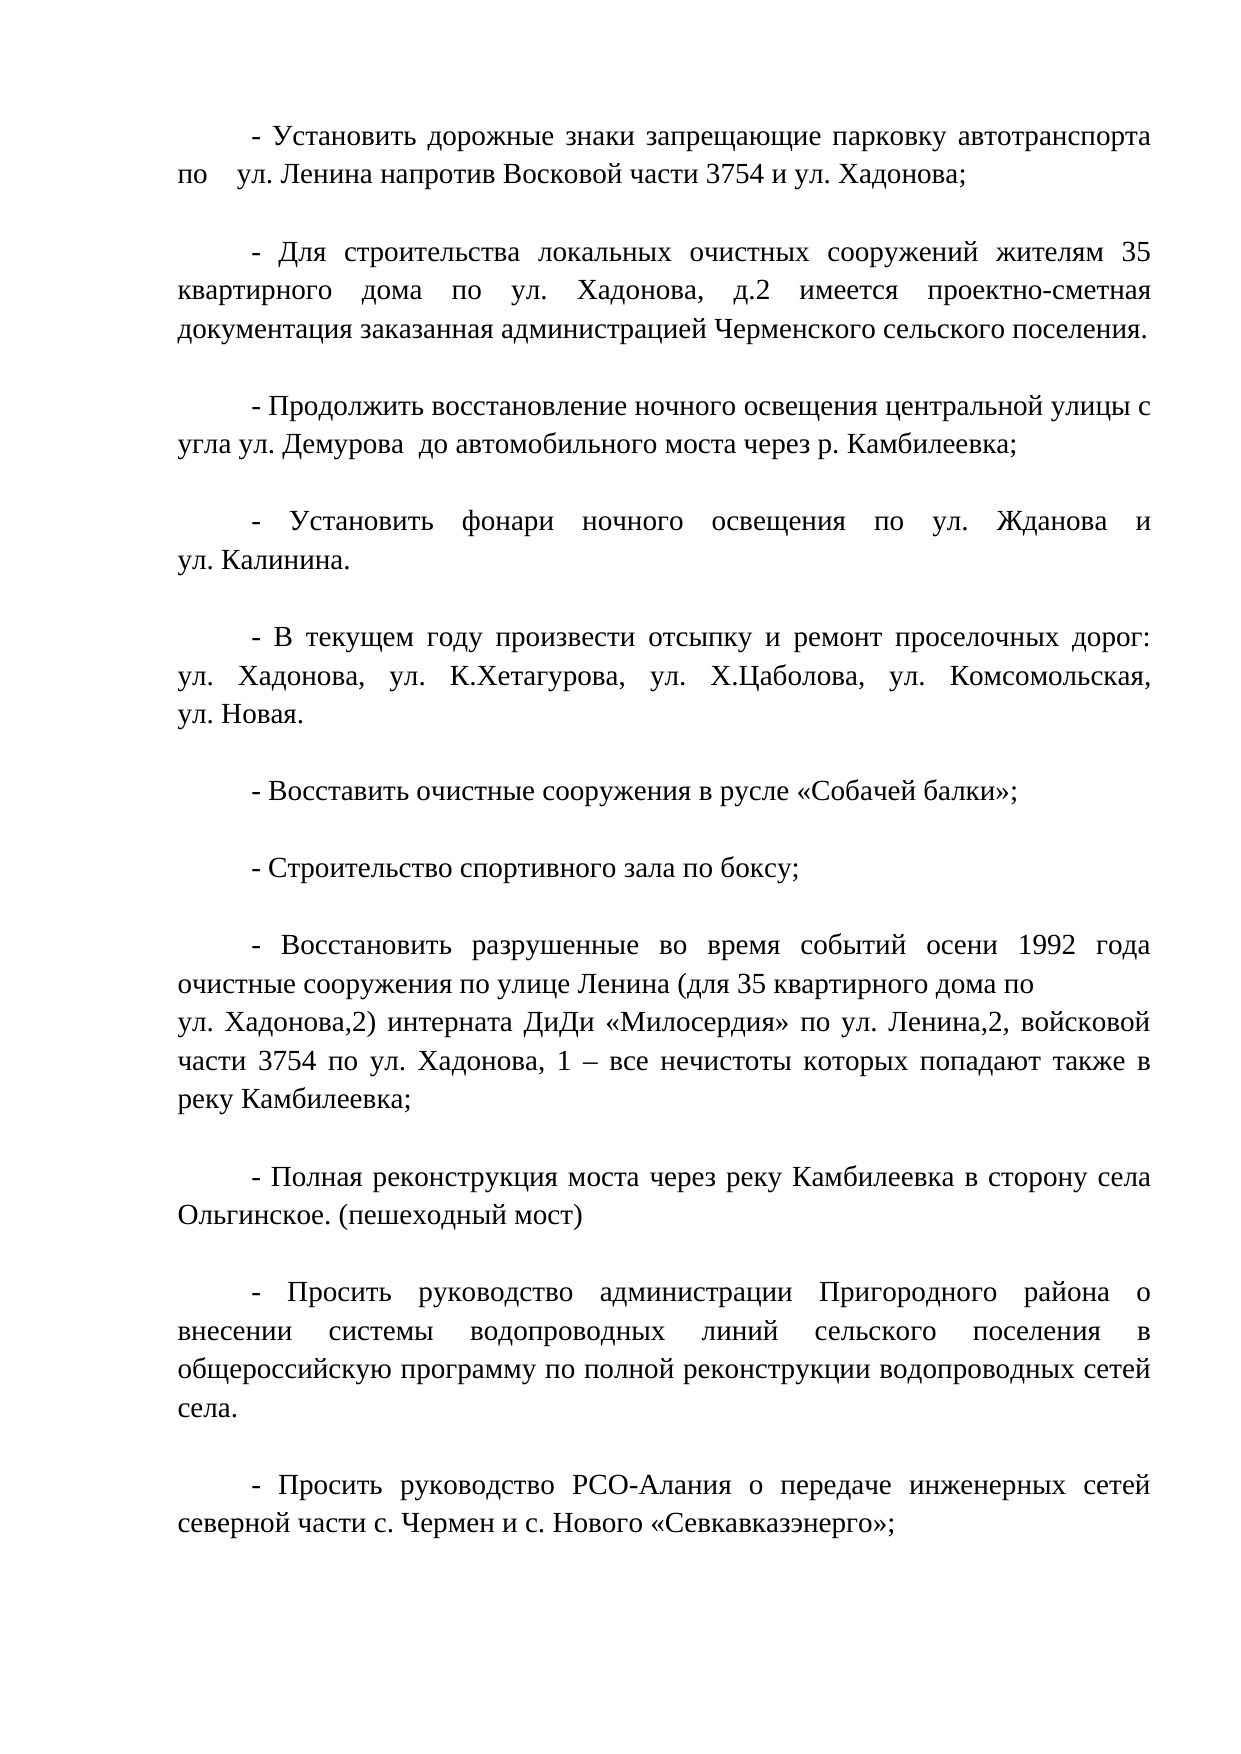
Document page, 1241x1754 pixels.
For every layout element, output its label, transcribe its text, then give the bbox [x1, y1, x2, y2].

text - Полная реконструкция моста через реку Камбилеевка в сторону села Ольгинское. (пешеходный мост) [177, 1159, 1152, 1231]
text - Восставить очистные сооружения в русле «Собачей балки»; [177, 773, 1152, 807]
text - В текущем году произвести отсыпку и ремонт проселочных дорог: ул. Хадонова, ул. К.Хетагурова, ул. Х.Цаболова, ул. Комсомольская, ул. Новая. [177, 619, 1152, 730]
text ул. Хадонова,2) интерната ДиДи «Милосердия» по ул. Ленина,2, войсковой части 3754 по ул. Хадонова, 1 – все нечистоты которых попадают также в реку Камбилеевка; [177, 1004, 1152, 1115]
text - Просить руководство администрации Пригородного района о внесении системы водопроводных линий сельского поселения в общероссийскую программу по полной реконструкции водопроводных сетей села. [177, 1274, 1152, 1423]
text - Продолжить восстановление ночного освещения центральной улицы с угла ул. Демурова до автомобильного моста через р. Камбилеевка; [177, 388, 1152, 460]
text - Строительство спортивного зала по боксу; [177, 850, 1152, 884]
text - Просить руководство РСО-Алания о передаче инженерных сетей северной части с. Чермен и с. Нового «Севкавказэнерго»; [177, 1467, 1152, 1539]
text - Для строительства локальных очистных сооружений жителям 35 квартирного дома по ул. Хадонова, д.2 имеется проектно-сметная документация заказанная администрацией Черменского сельского поселения. [177, 234, 1152, 344]
text - Восстановить разрушенные во время событий осени 1992 года очистные сооружения по улице Ленина (для 35 квартирного дома по [177, 927, 1152, 999]
text - Установить дорожные знаки запрещающие парковку автотранспорта по ул. Ленина напротив Восковой части 3754 и ул. Хадонова; [177, 118, 1152, 190]
text - Установить фонари ночного освещения по ул. Жданова и ул. Калинина. [177, 503, 1152, 576]
